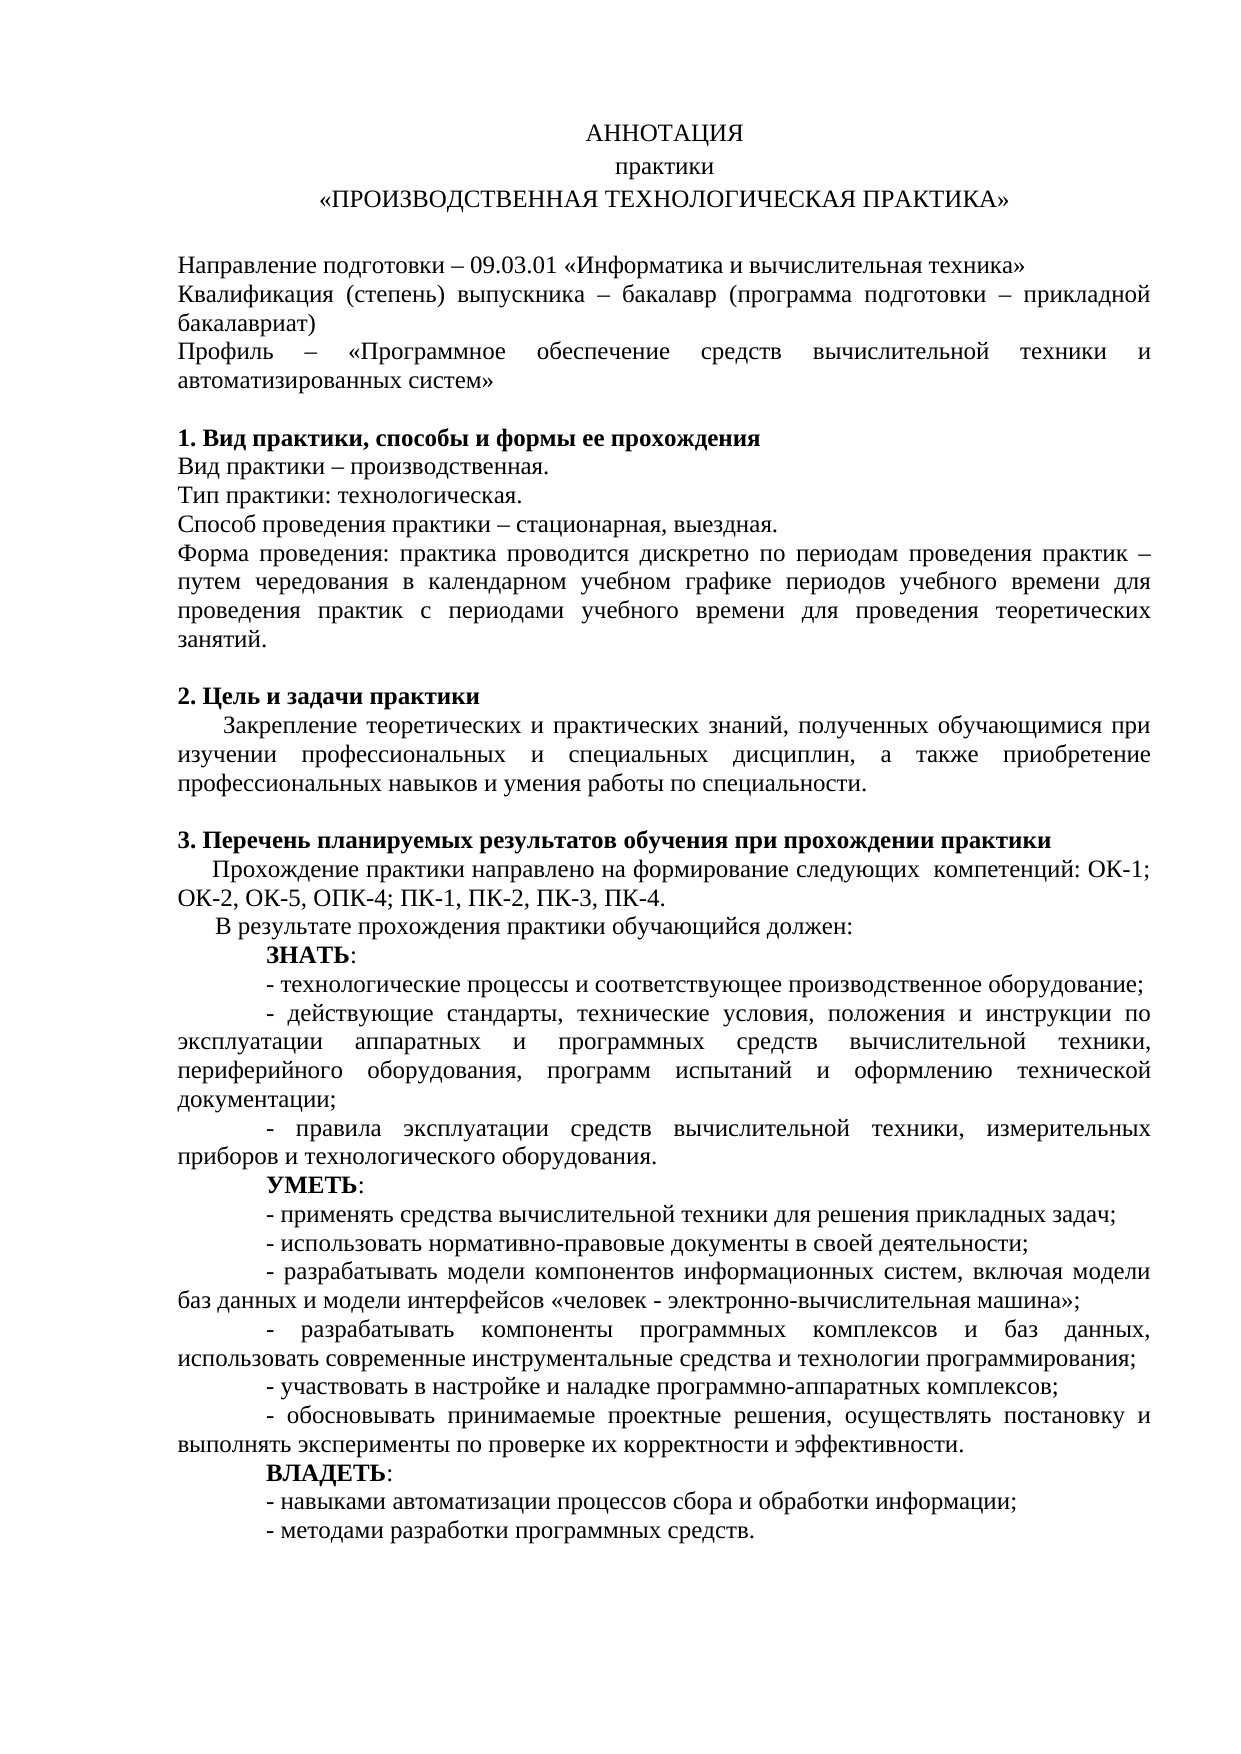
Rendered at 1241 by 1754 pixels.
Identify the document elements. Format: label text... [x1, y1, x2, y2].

text - методами разработки программных средств. [177, 1515, 1152, 1544]
text Форма проведения: практика проводится дискретно по периодам проведения практик – путем чередования в календарном учебном графике периодов учебного времени для проведения практик с периодами учебного времени для проведения теоретических занятий. [177, 538, 1152, 653]
text ЗНАТЬ: [177, 940, 1152, 969]
text Вид практики – производственная. [177, 451, 1152, 480]
text В результате прохождения практики обучающийся должен: [177, 911, 1152, 940]
text - разрабатывать компоненты программных комплексов и баз данных, использовать современные инструментальные средства и технологии программирования; [177, 1314, 1152, 1371]
text - технологические процессы и соответствующее производственное оборудование; [177, 969, 1152, 998]
text - участвовать в настройке и наладке программно-аппаратных комплексов; [177, 1371, 1152, 1400]
text Тип практики: технологическая. [177, 480, 1152, 509]
text ВЛАДЕТЬ: [177, 1458, 1152, 1486]
text - использовать нормативно-правовые документы в своей деятельности; [177, 1228, 1152, 1256]
text - навыками автоматизации процессов сбора и обработки информации; [177, 1486, 1152, 1515]
text 3. Перечень планируемых результатов обучения при прохождении практики [177, 825, 1152, 854]
text - обосновывать принимаемые проектные решения, осуществлять постановку и выполнять эксперименты по проверке их корректности и эффективности. [177, 1400, 1152, 1458]
text - применять средства вычислительной техники для решения прикладных задач; [177, 1199, 1152, 1228]
text - действующие стандарты, технические условия, положения и инструкции по эксплуатации аппаратных и программных средств вычислительной техники, периферийного оборудования, программ испытаний и оформлению технической документации; [177, 998, 1152, 1113]
text 1. Вид практики, способы и формы ее прохождения [177, 423, 1152, 451]
text УМЕТЬ: [177, 1170, 1152, 1199]
text Способ проведения практики – стационарная, выездная. [177, 509, 1152, 538]
text - правила эксплуатации средств вычислительной техники, измерительных приборов и технологического оборудования. [177, 1113, 1152, 1170]
text «ПРОИЗВОДСТВЕННАЯ ТЕХНОЛОГИЧЕСКАЯ ПРАКТИКА» [177, 184, 1152, 213]
text - разрабатывать модели компонентов информационных систем, включая модели баз данных и модели интерфейсов «человек - электронно-вычислительная машина»; [177, 1256, 1152, 1314]
text АННОТАЦИЯ [177, 118, 1152, 147]
text Направление подготовки – 09.03.01 «Информатика и вычислительная техника» [177, 250, 1152, 279]
text Профиль – «Программное обеспечение средств вычислительной техники и автоматизированных систем» [177, 336, 1152, 394]
text Прохождение практики направлено на формирование следующих компетенций: ОК-1; ОК-2, ОК-5, ОПК-4; ПК-1, ПК-2, ПК-3, ПК-4. [177, 854, 1152, 911]
text практики [177, 151, 1152, 180]
text Квалификация (степень) выпускника – бакалавр (программа подготовки – прикладной бакалавриат) [177, 279, 1152, 336]
text Закрепление теоретических и практических знаний, полученных обучающимися при изучении профессиональных и специальных дисциплин, а также приобретение профессиональных навыков и умения работы по специальности. [177, 710, 1152, 796]
text 2. Цель и задачи практики [177, 681, 1152, 710]
